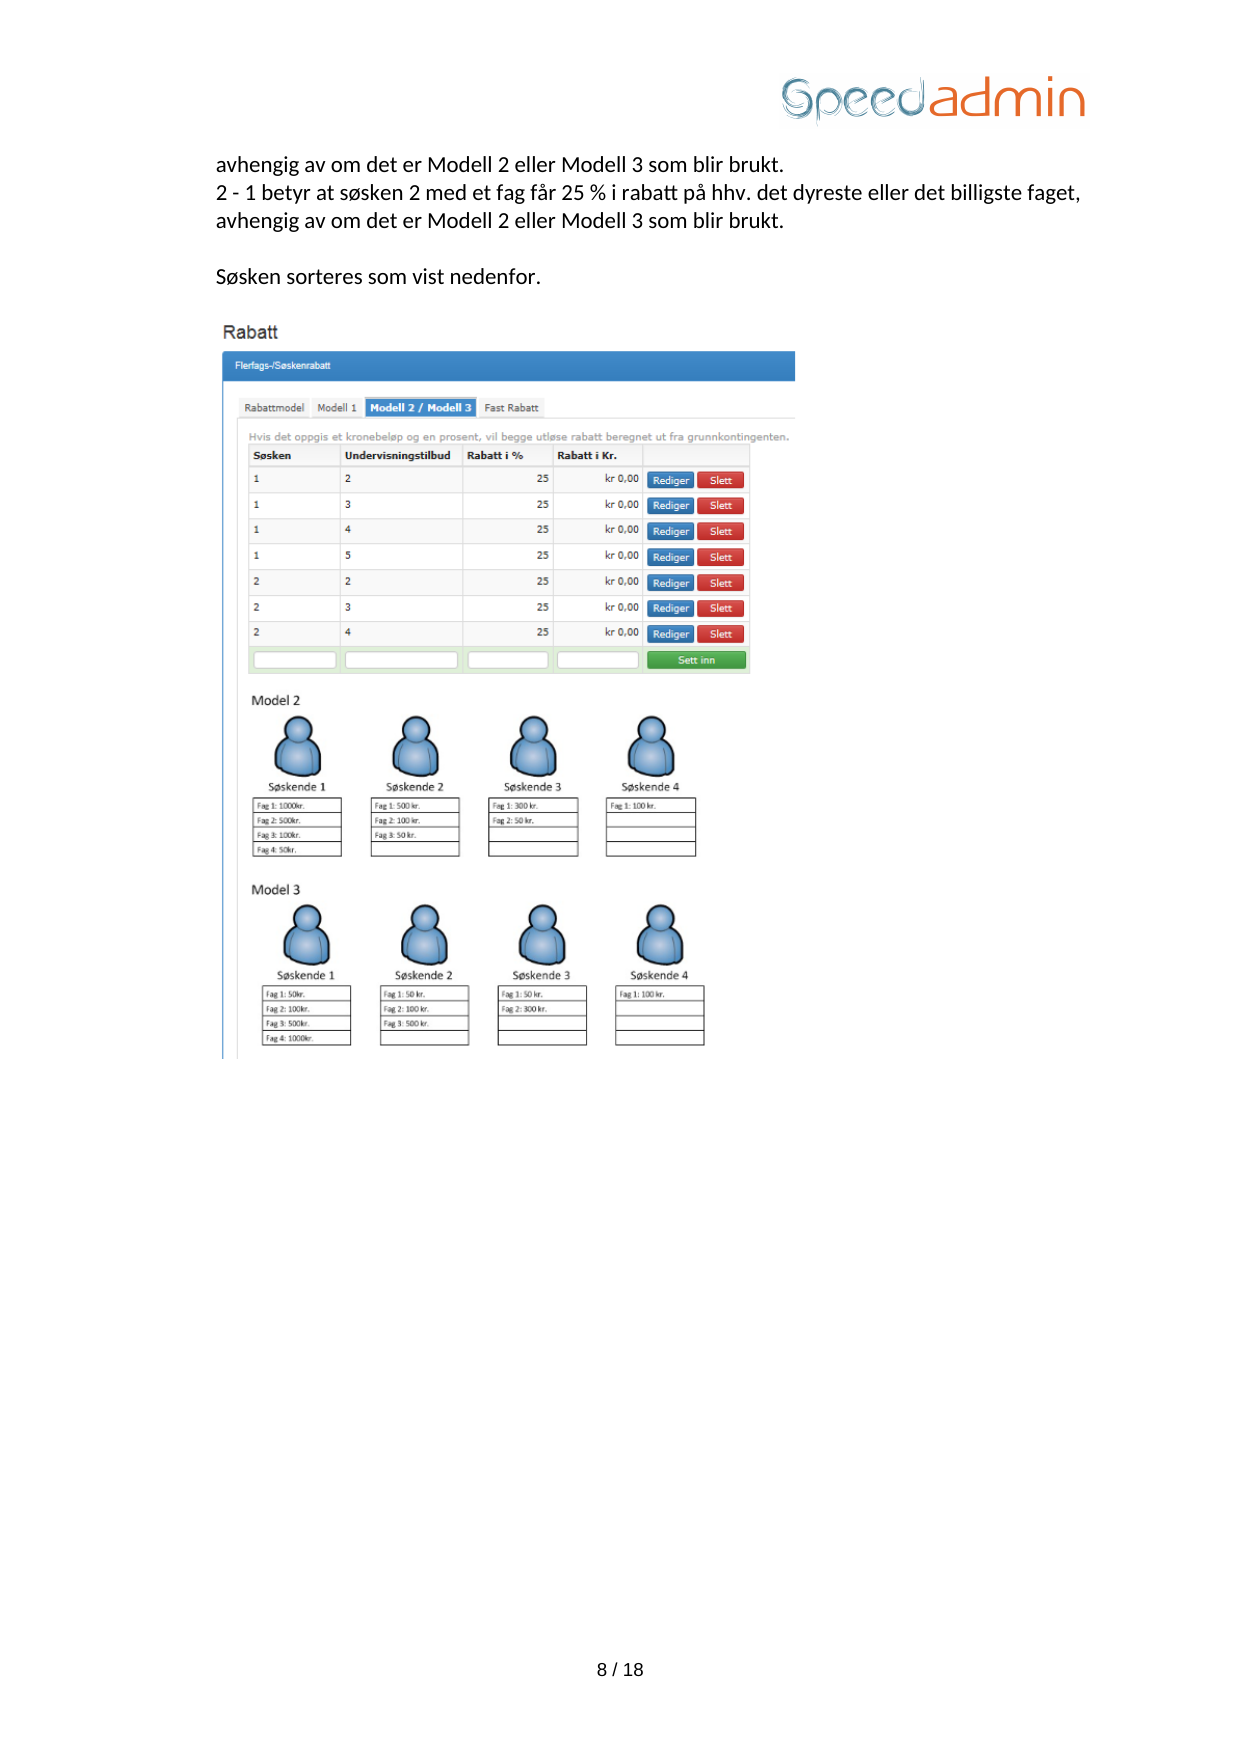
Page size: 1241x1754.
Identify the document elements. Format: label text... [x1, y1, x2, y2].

text 2 - 1 betyr at søsken 2 med et fag får 25 % i rabatt på hhv. det dyreste eller det billigste faget, avhengig av om det er Modell 2 eller Modell 3 som blir brukt. [216, 178, 1090, 234]
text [216, 150, 1090, 178]
text Søsken sorteres som vist nedenfor. [216, 262, 1090, 290]
picture [215, 318, 796, 1059]
picture [778, 73, 1091, 129]
